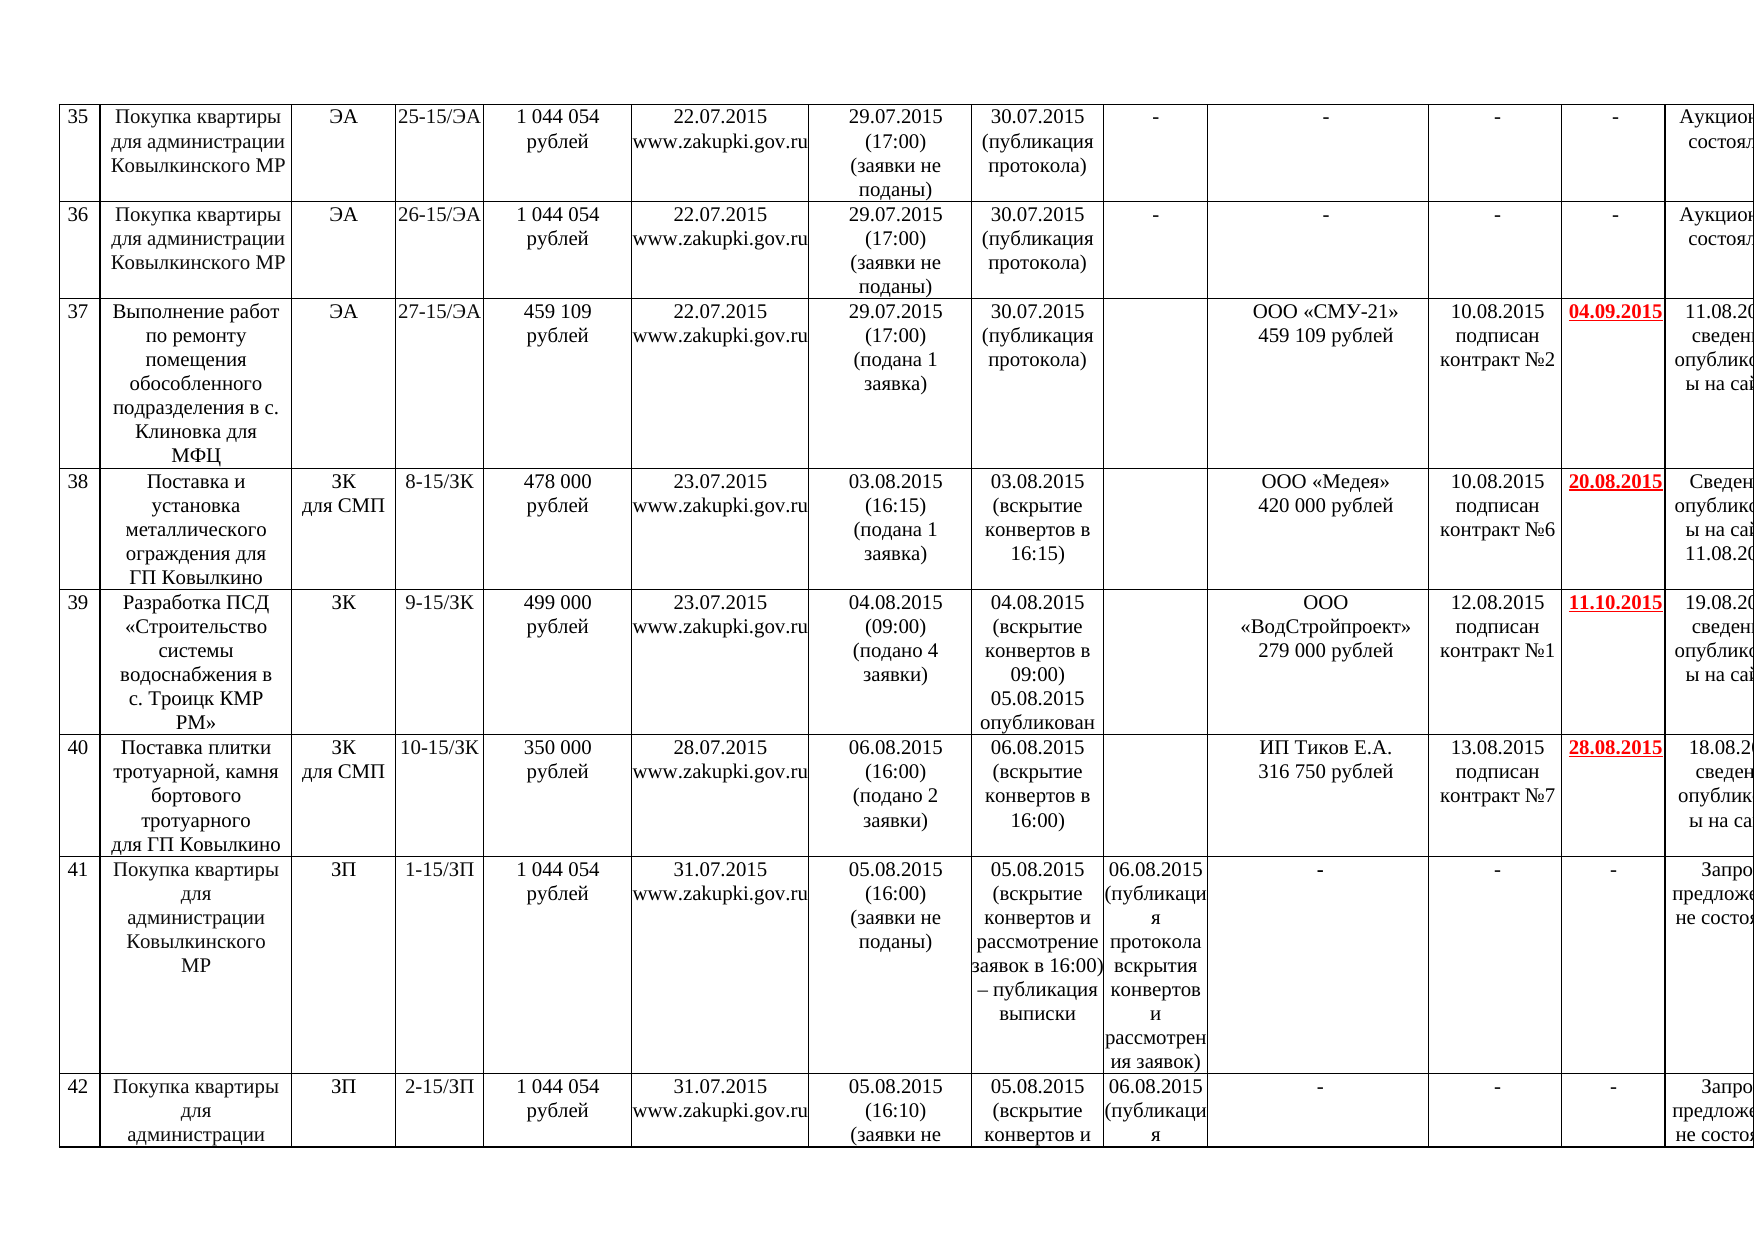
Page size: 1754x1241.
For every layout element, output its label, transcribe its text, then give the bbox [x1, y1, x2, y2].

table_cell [632, 105, 808, 201]
table_cell 35 [60, 105, 99, 201]
table_cell - [1562, 857, 1664, 1073]
table_cell 22.07.2015 www.zakupki.gov.ru [632, 202, 808, 298]
table_cell ЭА [292, 202, 395, 298]
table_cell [972, 105, 1103, 201]
table_cell ЭА [292, 105, 395, 201]
table_cell 26-15/ЭА [396, 202, 483, 298]
table_cell 42 [60, 1074, 99, 1146]
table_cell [1666, 1074, 1753, 1146]
table_cell Поставка плитки тротуарной, камня бортового тротуарного для ГП Ковылкино [101, 735, 291, 856]
table_cell ЭА [292, 299, 395, 467]
table_cell 12.08.2015 подписан контракт №1 [1429, 590, 1561, 734]
table_cell 18.08.2015 сведения опубликованы на сайте [1666, 735, 1753, 856]
table_cell 11.08.2015 сведения опубликованы на сайте [1666, 299, 1753, 467]
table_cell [1666, 105, 1753, 201]
table_cell ЗП [292, 857, 395, 1073]
table_cell - [1429, 202, 1561, 298]
table_cell 11.10.2015 [1562, 590, 1664, 734]
table_cell 10.08.2015 подписан контракт №6 [1429, 469, 1561, 589]
table_cell 9-15/ЗК [396, 590, 483, 734]
table_cell - [1429, 105, 1561, 201]
table_cell - [1104, 202, 1207, 298]
table_cell 8-15/ЗК [396, 469, 483, 589]
table_cell 29.07.2015 (17:00) (подана 1 заявка) [809, 299, 971, 467]
table_cell 1 044 054 рублей [484, 105, 631, 201]
table_cell 30.07.2015 (публикация протокола) [972, 202, 1103, 298]
table_cell [1104, 590, 1207, 734]
table_cell 28.08.2015 [1562, 735, 1664, 856]
table_cell 04.08.2015 (09:00) (подано 4 заявки) [809, 590, 971, 734]
table_cell 06.08.2015 (16:00) (подано 2 заявки) [809, 735, 971, 856]
table_cell 20.08.2015 [1562, 469, 1664, 589]
table_cell 25-15/ЭА [396, 105, 483, 201]
table_cell 23.07.2015 www.zakupki.gov.ru [632, 590, 808, 734]
table_cell - [1208, 1074, 1428, 1146]
table_cell 31.07.2015 www.zakupki.gov.ru [632, 857, 808, 1073]
table_cell ООО «ВодСтройпроект» 279 000 рублей [1208, 590, 1428, 734]
table_cell 2-15/ЗП [396, 1074, 483, 1146]
table_cell 28.07.2015 www.zakupki.gov.ru [632, 735, 808, 856]
table_cell 05.08.2015 (16:00) (заявки не поданы) [809, 857, 971, 1073]
table_cell 39 [60, 590, 99, 734]
table_cell 05.08.2015 (вскрытие конвертов и рассмотрение заявок в 16:00) – публикация выписки [972, 857, 1103, 1073]
table_cell 10.08.2015 подписан контракт №2 [1429, 299, 1561, 467]
table_cell 1 044 054 рублей [484, 1074, 631, 1146]
table_cell - [1208, 105, 1428, 201]
table_cell 03.08.2015 (16:15) (подана 1 заявка) [809, 469, 971, 589]
table_cell 04.09.2015 [1562, 299, 1664, 467]
table_cell ООО «СМУ-21» 459 109 рублей [1208, 299, 1428, 467]
table_cell ИП Тиков Е.А. 316 750 рублей [1208, 735, 1428, 856]
table_cell 350 000 рублей [484, 735, 631, 856]
table_cell 1-15/ЗП [396, 857, 483, 1073]
table_cell - [1429, 1074, 1561, 1146]
table_cell - [1208, 202, 1428, 298]
table_cell ООО «Медея» 420 000 рублей [1208, 469, 1428, 589]
table_cell 03.08.2015 (вскрытие конвертов в 16:15) [972, 469, 1103, 589]
table_cell 478 000 рублей [484, 469, 631, 589]
table_cell 22.07.2015 www.zakupki.gov.ru [632, 299, 808, 467]
table_cell 10-15/ЗК [396, 735, 483, 856]
table_cell 04.08.2015 (вскрытие конвертов в 09:00) 05.08.2015 опубликован [972, 590, 1103, 734]
table_cell 1 044 054 рублей [484, 202, 631, 298]
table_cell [101, 1074, 291, 1146]
table_cell 38 [60, 469, 99, 589]
table_cell - [1208, 857, 1428, 1073]
table_cell 29.07.2015 (17:00) (заявки не поданы) [809, 202, 971, 298]
table_cell ЗК [292, 590, 395, 734]
table_cell 41 [60, 857, 99, 1073]
table_cell 06.08.2015 (вскрытие конвертов в 16:00) [972, 735, 1103, 856]
table_cell Разработка ПСД «Строительство системы водоснабжения в с. Троицк КМР РМ» [101, 590, 291, 734]
table_cell 459 109 рублей [484, 299, 631, 467]
table_cell 23.07.2015 www.zakupki.gov.ru [632, 469, 808, 589]
table_cell [1104, 469, 1207, 589]
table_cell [809, 1074, 971, 1146]
table_cell 37 [60, 299, 99, 467]
table_cell [1104, 735, 1207, 856]
table_cell Выполнение работ по ремонту помещения обособленного подразделения в с. Клиновка для МФЦ [101, 299, 291, 467]
table_cell 13.08.2015 подписан контракт №7 [1429, 735, 1561, 856]
table_cell 27-15/ЭА [396, 299, 483, 467]
table_cell Покупка квартиры для администрации Ковылкинского МР [101, 202, 291, 298]
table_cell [972, 1074, 1103, 1146]
table_cell Сведения опубликованы на сайте 11.08.2015 [1666, 469, 1753, 589]
table_cell ЗК для СМП [292, 735, 395, 856]
table_cell 40 [60, 735, 99, 856]
table_cell 36 [60, 202, 99, 298]
table_cell Поставка и установка металлического ограждения для ГП Ковылкино [101, 469, 291, 589]
table_cell - [1562, 105, 1664, 201]
table_cell 19.08.2015 сведения опубликованы на сайте [1666, 590, 1753, 734]
table_cell ЗК для СМП [292, 469, 395, 589]
table_cell [1104, 299, 1207, 467]
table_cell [809, 105, 971, 201]
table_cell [101, 105, 291, 201]
table_cell 06.08.2015 (публикация протокола вскрытия конвертов и рассмотрения заявок) [1104, 857, 1207, 1073]
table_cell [632, 1074, 808, 1146]
table_cell 499 000 рублей [484, 590, 631, 734]
table_cell Покупка квартиры для администрации Ковылкинского МР [101, 857, 291, 1073]
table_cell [1104, 1074, 1207, 1146]
table_cell - [1104, 105, 1207, 201]
table_cell Аукцион не состоялся [1666, 202, 1753, 298]
table_cell - [1429, 857, 1561, 1073]
table_cell ЗП [292, 1074, 395, 1146]
table_cell 30.07.2015 (публикация протокола) [972, 299, 1103, 467]
table_cell - [1562, 202, 1664, 298]
table_cell 1 044 054 рублей [484, 857, 631, 1073]
table_cell Запрос предложений не состоялся [1666, 857, 1753, 1073]
table_cell - [1562, 1074, 1664, 1146]
